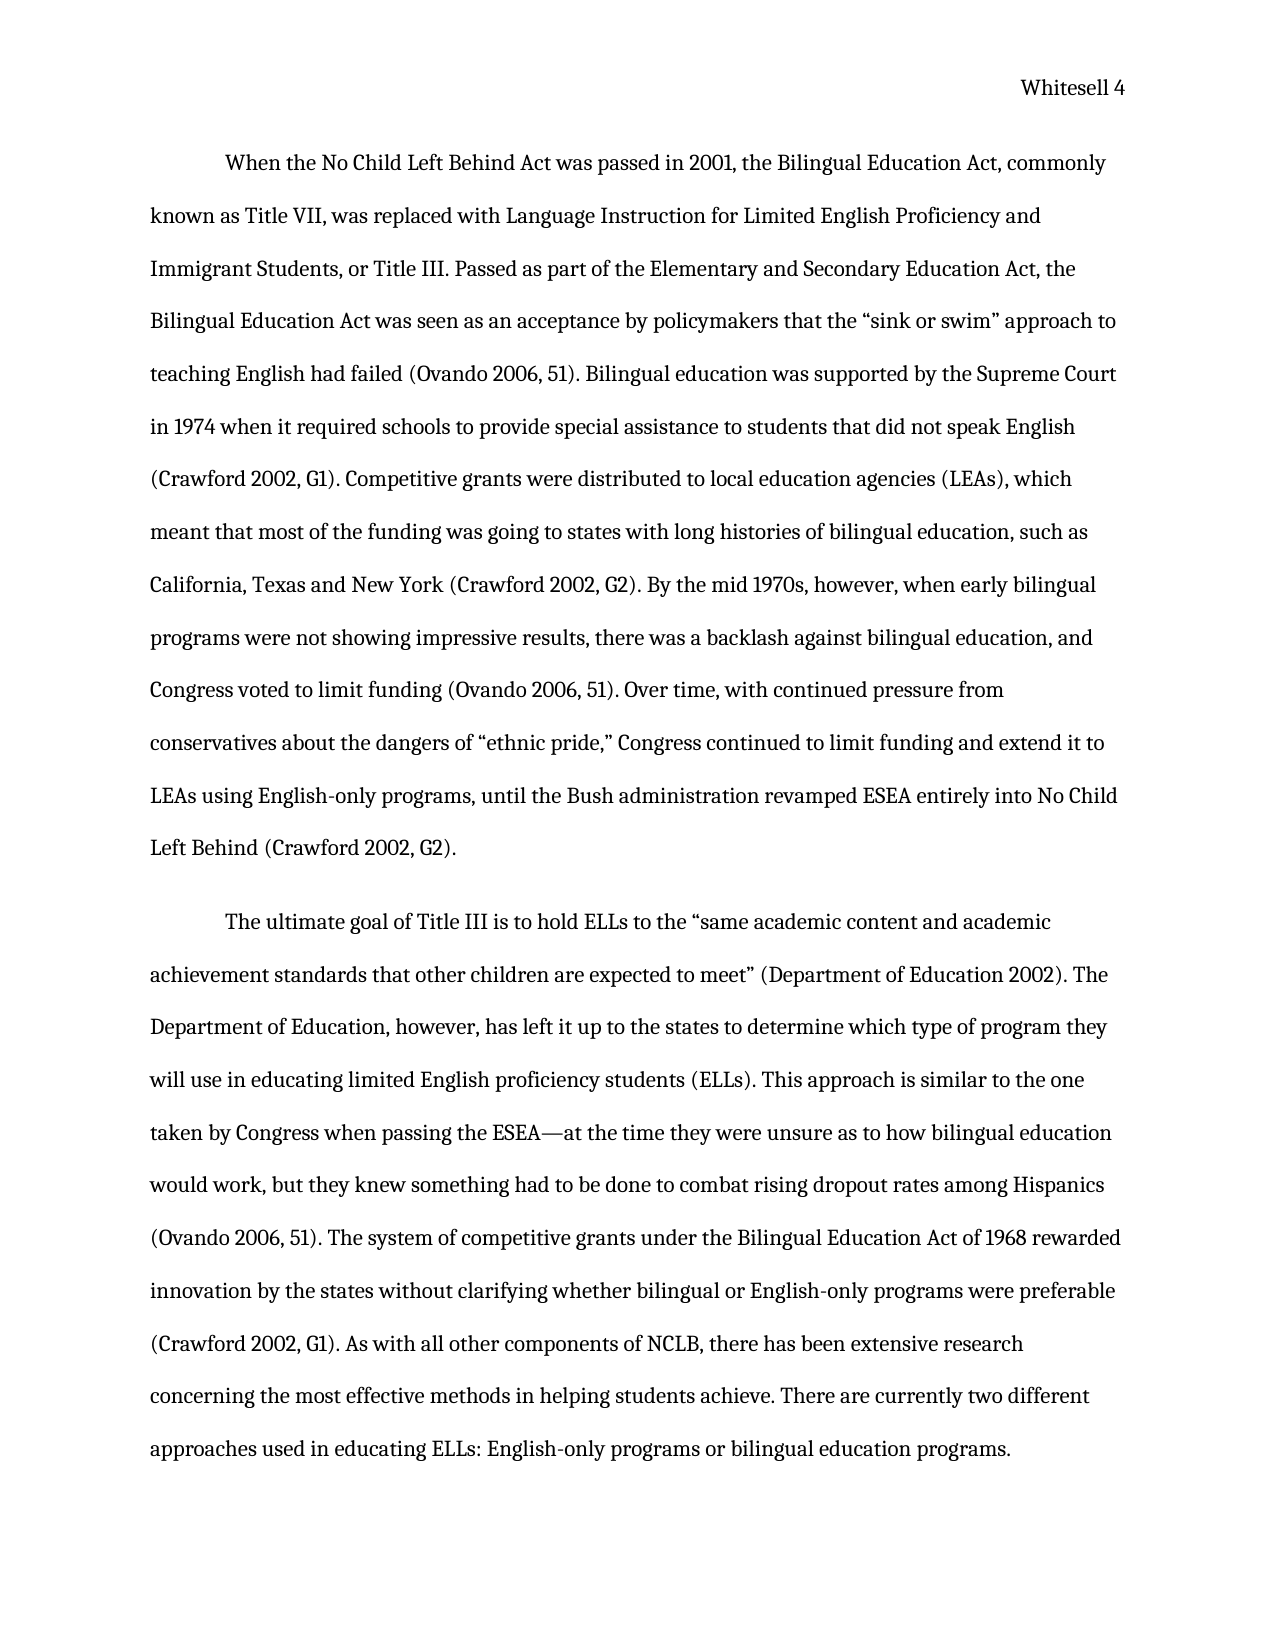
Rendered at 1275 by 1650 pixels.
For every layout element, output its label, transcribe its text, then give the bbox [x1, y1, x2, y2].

text When the No Child Left Behind Act was passed in 2001, the Bilingual Education Act, commonly known as Title VII, was replaced with Language Instruction for Limited English Proficiency and Immigrant Students, or Title III. Passed as part of the Elementary and Secondary Education Act, the Bilingual Education Act was seen as an acceptance by policymakers that the “sink or swim” approach to teaching English had failed (Ovando 2006, 51). Bilingual education was supported by the Supreme Court in 1974 when it required schools to provide special assistance to students that did not speak English. Competitive grants were distributed to local education agencies (LEAs), which meant that most of the funding was going to states with long histories of bilingual education, such as California, Texas and New York . By the mid 1970s, however, when early bilingual programs were not showing impressive results, there was a backlash against bilingual education, and Congress voted to limit funding (Ovando 2006, 51). Over time, with continued pressure from conservatives about the dangers of “ethnic pride,” Congress continued to limit funding and extend it to LEAs using English-only programs, until the Bush administration revamped ESEA entirely into No Child Left Behind . [150, 150, 1125, 862]
text The ultimate goal of Title III is to hold ELLs to the “same academic content and academic achievement standards that other children are expected to meet” (Department of Education 2002). The Department of Education, however, has left it up to the states to determine which type of program they will use in educating limited English proficiency students (ELLs). This approach is similar to the one taken by Congress when passing the ESEA—at the time they were unsure as to how bilingual education would work, but they knew something had to be done to combat rising dropout rates among Hispanics (Ovando 2006, 51). The system of competitive grants under the Bilingual Education Act of 1968 rewarded innovation by the states without clarifying whether bilingual or English-only programs were preferable (Crawford 2002, G1). As with all other components of NCLB, there has been extensive research concerning the most effective methods in helping students achieve. There are currently two different approaches used in educating ELLs: English-only programs or bilingual education programs. [150, 909, 1125, 1462]
